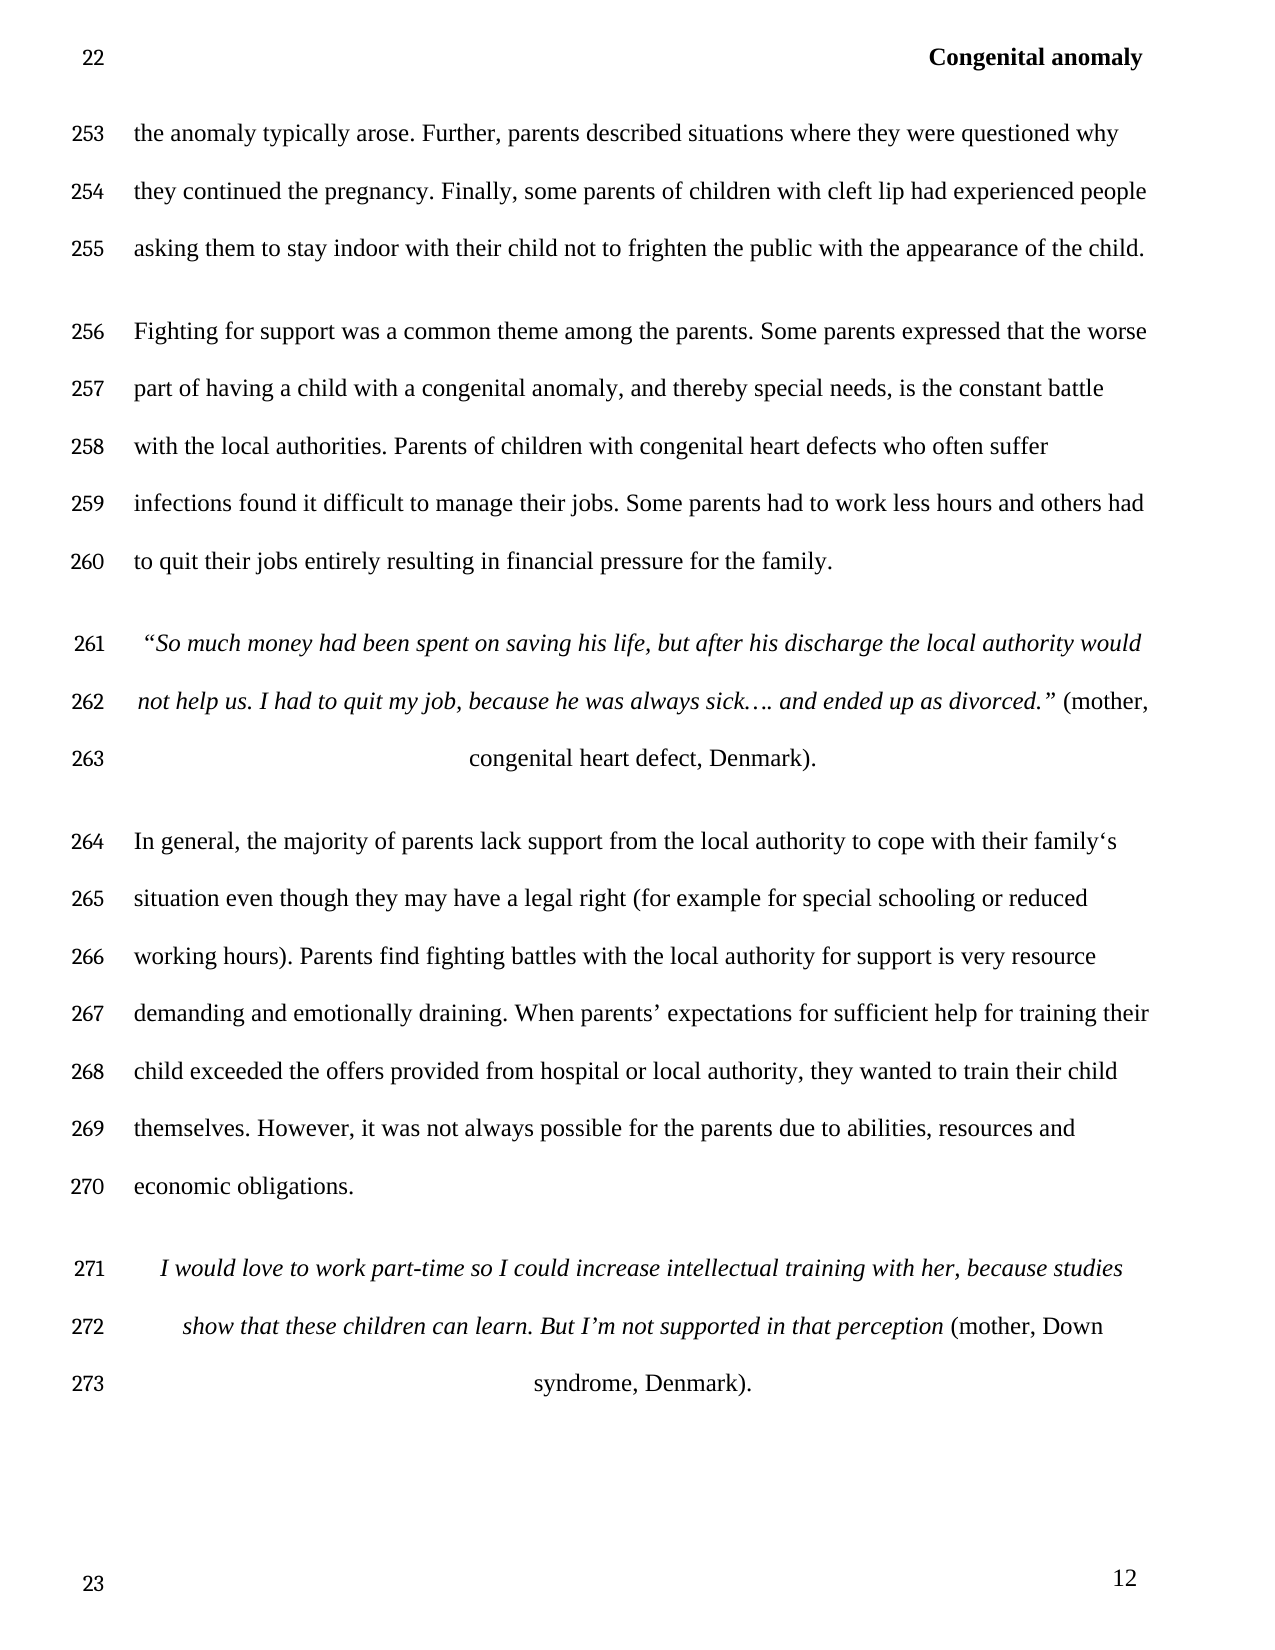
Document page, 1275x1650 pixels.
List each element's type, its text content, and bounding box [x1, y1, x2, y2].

text I would love to work part-time so I could increase intellectual training with her, because studies show that these children can learn. But I’m not supported in that perception (mother, Down syndrome, Denmark). [133, 1253, 1152, 1397]
text Fighting for support was a common theme among the parents. Some parents expressed that the worse part of having a child with a congenital anomaly, and thereby special needs, is the constant battle with the local authorities. Parents of children with congenital heart defects who often suffer infections found it difficult to manage their jobs. Some parents had to work less hours and others had to quit their jobs entirely resulting in financial pressure for the family. [133, 316, 1152, 575]
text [133, 118, 1152, 262]
text “So much money had been spent on saving his life, but after his discharge the local authority would not help us. I had to quit my job, because he was always sick…. and ended up as divorced.” (mother, congenital heart defect, Denmark). [133, 628, 1152, 772]
text In general, the majority of parents lack support from the local authority to cope with their family‘s situation even though they may have a legal right (for example for special schooling or reduced working hours). Parents find fighting battles with the local authority for support is very resource demanding and emotionally draining. When parents’ expectations for sufficient help for training their child exceeded the offers provided from hospital or local authority, they wanted to train their child themselves. However, it was not always possible for the parents due to abilities, resources and economic obligations. [133, 826, 1152, 1200]
